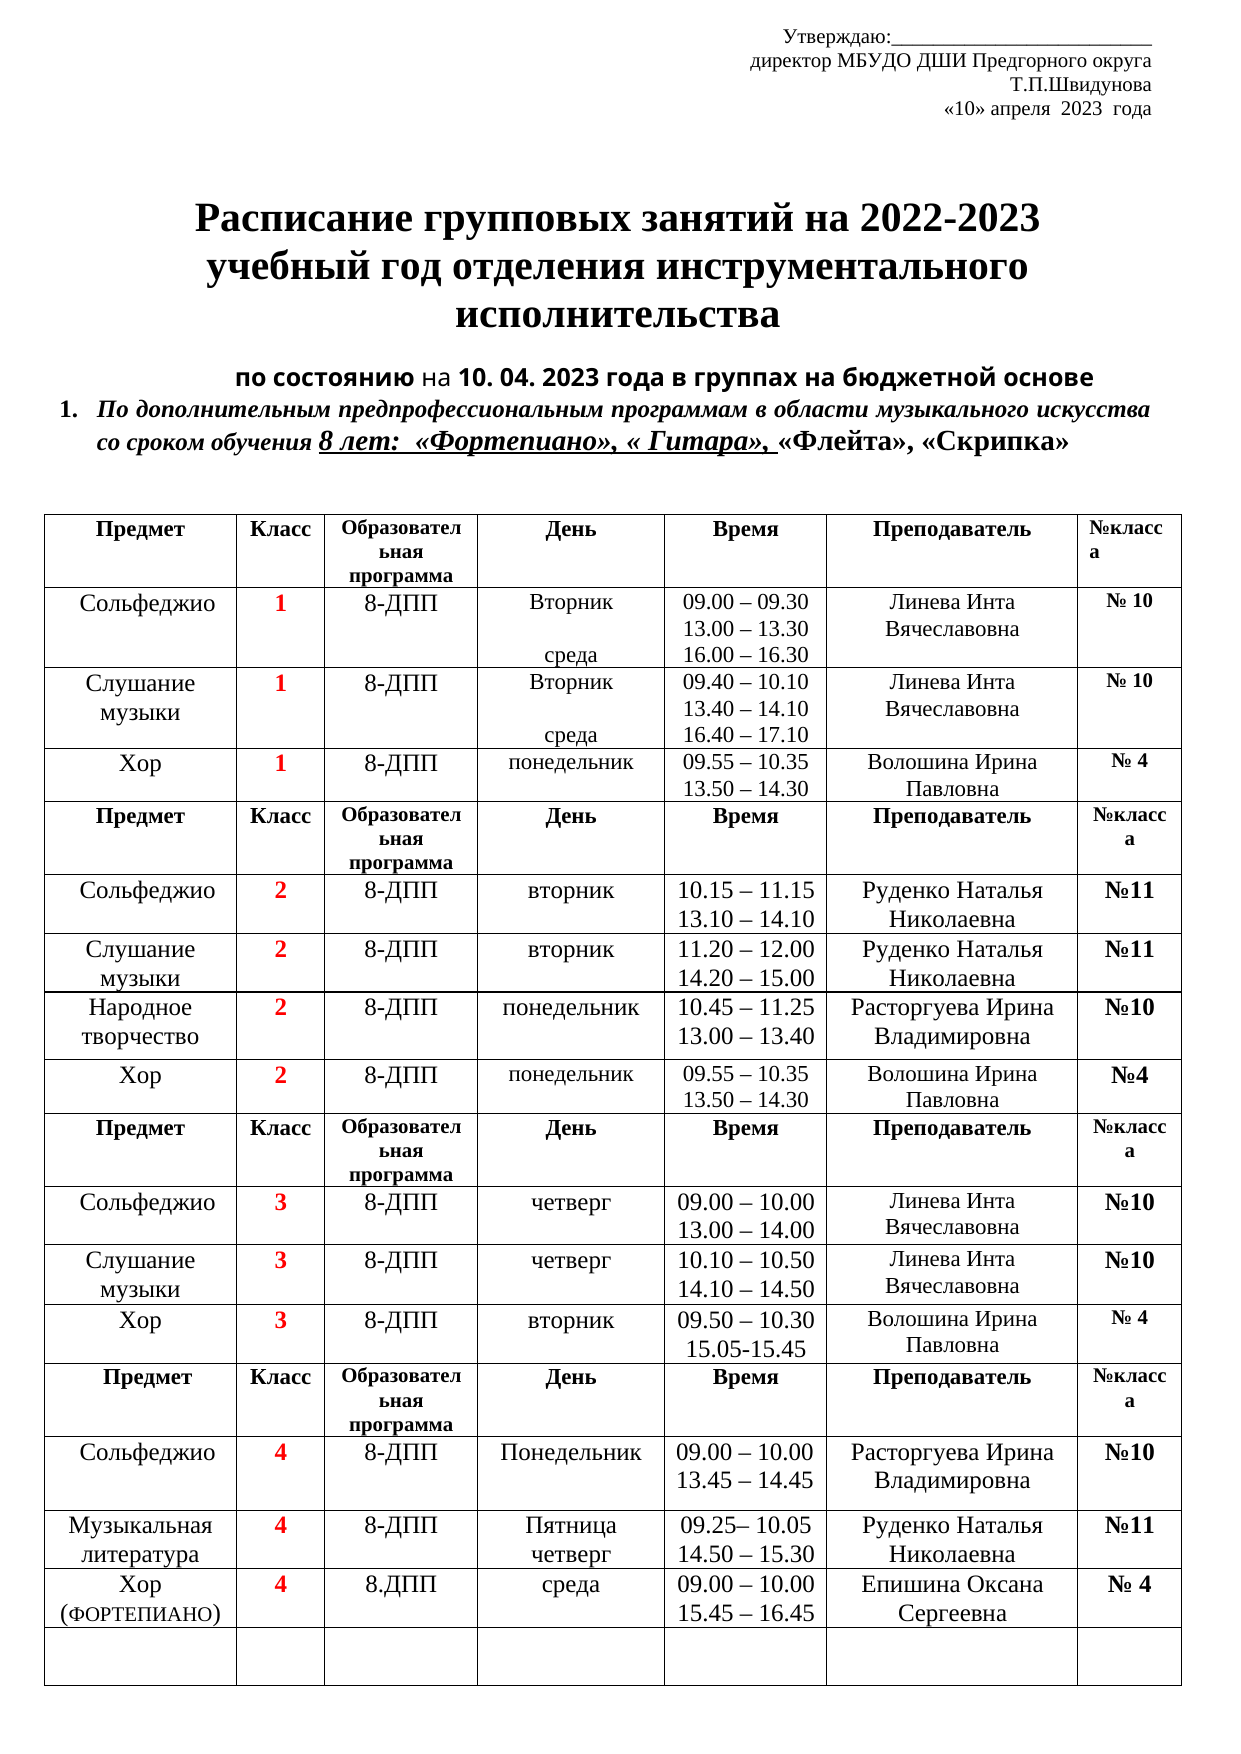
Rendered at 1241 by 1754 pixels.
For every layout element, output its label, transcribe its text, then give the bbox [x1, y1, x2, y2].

table_cell Вторник среда [478, 588, 664, 667]
table_cell 8-ДПП [325, 1245, 477, 1304]
table_cell Преподаватель [827, 1114, 1077, 1186]
table_cell № 10 [1078, 588, 1181, 667]
table_header Время [665, 515, 826, 587]
table_cell № 4 [1078, 1305, 1181, 1362]
table_cell Сольфеджио [45, 1187, 236, 1244]
table_cell Сольфеджио [45, 875, 236, 933]
table_cell 09.00 – 10.00 13.00 – 14.00 [665, 1187, 826, 1244]
table_cell 8-ДПП [325, 1060, 477, 1113]
table_cell 2 [237, 934, 324, 991]
table_cell 8-ДПП [325, 1305, 477, 1362]
table_cell Руденко Наталья Николаевна [827, 1511, 1077, 1568]
table_cell Преподаватель [827, 1364, 1077, 1436]
table_cell Слушание музыки [45, 1245, 236, 1304]
table_cell №11 [1078, 1511, 1181, 1568]
table_cell 09.25– 10.05 14.50 – 15.30 [665, 1511, 826, 1568]
text Утверждаю:_________________________ [177, 24, 1152, 48]
table_cell 8-ДПП [325, 1511, 477, 1568]
table_cell среда [478, 1569, 664, 1627]
table_cell Расторгуева Ирина Владимировна [827, 1437, 1077, 1509]
table_cell 8-ДПП [325, 993, 477, 1059]
table_cell Понедельник [478, 1437, 664, 1509]
table_cell 2 [237, 875, 324, 933]
table_cell Волошина Ирина Павловна [827, 749, 1077, 801]
table_cell [665, 1628, 826, 1685]
table_cell 09.00 – 09.30 13.00 – 13.30 16.00 – 16.30 [665, 588, 826, 667]
table_cell Хор [45, 749, 236, 801]
table_cell 3 [237, 1245, 324, 1304]
table_cell №класса [1078, 1114, 1181, 1186]
table_cell 4 [237, 1511, 324, 1568]
table_cell Волошина Ирина Павловна [827, 1305, 1077, 1362]
table_cell Расторгуева Ирина Владимировна [827, 993, 1077, 1059]
table_cell Хор [45, 1305, 236, 1362]
list По дополнительным предпрофессиональным программам в области музыкального искусства со сроком обучения 8 лет: «Фортепиано», « Гитара», «Флейта», «Скрипка» [59, 394, 1152, 456]
table_cell понедельник [478, 749, 664, 801]
table_cell Линева Инта Вячеславовна [827, 1245, 1077, 1304]
table_cell № 4 [1078, 1569, 1181, 1627]
table_cell Вторник среда [478, 668, 664, 747]
table_cell 8-ДПП [325, 588, 477, 667]
table_cell Класс [237, 802, 324, 874]
table_cell 4 [237, 1437, 324, 1509]
text Расписание групповых занятий на 2022-2023 учебный год отделения инструментального исполнительства [83, 192, 1152, 336]
table_cell День [478, 802, 664, 874]
table_cell № 4 [1078, 749, 1181, 801]
table_cell понедельник [478, 1060, 664, 1113]
table_cell 10.45 – 11.25 13.00 – 13.40 [665, 993, 826, 1059]
table_cell Класс [237, 1364, 324, 1436]
table_header Предмет [45, 515, 236, 587]
table_cell четверг [478, 1187, 664, 1244]
table_cell 2 [237, 1060, 324, 1113]
table_cell 8-ДПП [325, 668, 477, 747]
table_cell [237, 1628, 324, 1685]
table_cell 1 [237, 588, 324, 667]
table_cell №10 [1078, 1437, 1181, 1509]
table_cell Хор (ФОРТЕПИАНО) [45, 1569, 236, 1627]
table_cell [827, 1628, 1077, 1685]
table_cell 8-ДПП [325, 1437, 477, 1509]
table_cell Время [665, 802, 826, 874]
table_cell 1 [237, 749, 324, 801]
table_header Класс [237, 515, 324, 587]
table_header №класса [1078, 515, 1181, 587]
table_cell № 10 [1078, 668, 1181, 747]
table_cell Линева Инта Вячеславовна [827, 668, 1077, 747]
table_cell [1078, 1628, 1181, 1685]
table_cell [45, 1628, 236, 1685]
table_cell Епишина Оксана Сергеевна [827, 1569, 1077, 1627]
table_cell Сольфеджио [45, 588, 236, 667]
table_cell вторник [478, 1305, 664, 1362]
table_cell Образовательная программа [325, 1114, 477, 1186]
table_cell 8-ДПП [325, 749, 477, 801]
table_cell понедельник [478, 993, 664, 1059]
table_cell 8.ДПП [325, 1569, 477, 1627]
table_cell Хор [45, 1060, 236, 1113]
table_cell 1 [237, 668, 324, 747]
table_cell Слушание музыки [45, 934, 236, 991]
table_cell 09.00 – 10.00 15.45 – 16.45 [665, 1569, 826, 1627]
table_cell Линева Инта Вячеславовна [827, 1187, 1077, 1244]
table_cell 09.55 – 10.35 13.50 – 14.30 [665, 1060, 826, 1113]
table_header Преподаватель [827, 515, 1077, 587]
table_cell Волошина Ирина Павловна [827, 1060, 1077, 1113]
table_cell Предмет [45, 1114, 236, 1186]
table_cell День [478, 1364, 664, 1436]
table_cell Сольфеджио [45, 1437, 236, 1509]
table_cell Пятница четверг [478, 1511, 664, 1568]
table_cell День [478, 1114, 664, 1186]
text «10» апреля 2023 года [177, 96, 1152, 120]
text директор МБУДО ДШИ Предгорного округа [177, 48, 1152, 72]
table_cell 09.00 – 10.00 13.45 – 14.45 [665, 1437, 826, 1509]
table_cell Время [665, 1364, 826, 1436]
table_cell Народное творчество [45, 993, 236, 1059]
table_cell [325, 1628, 477, 1685]
table_cell [478, 1628, 664, 1685]
table_cell Время [665, 1114, 826, 1186]
table_cell вторник [478, 875, 664, 933]
table_cell №класса [1078, 1364, 1181, 1436]
table_cell №класса [1078, 802, 1181, 874]
table_cell 09.55 – 10.35 13.50 – 14.30 [665, 749, 826, 801]
table_cell Слушание музыки [45, 668, 236, 747]
table_cell 8-ДПП [325, 875, 477, 933]
table_cell №11 [1078, 875, 1181, 933]
table_cell четверг [478, 1245, 664, 1304]
table_cell №4 [1078, 1060, 1181, 1113]
table_cell Преподаватель [827, 802, 1077, 874]
text Т.П.Швидунова [177, 72, 1152, 96]
table_cell Образовательная программа [325, 802, 477, 874]
table_cell №10 [1078, 1245, 1181, 1304]
table_cell 11.20 – 12.00 14.20 – 15.00 [665, 934, 826, 991]
table_header Образовательная программа [325, 515, 477, 587]
table_cell 8-ДПП [325, 934, 477, 991]
table_cell 4 [237, 1569, 324, 1627]
table_cell Предмет [45, 1364, 236, 1436]
table_cell №10 [1078, 1187, 1181, 1244]
table_cell 3 [237, 1305, 324, 1362]
table_cell Предмет [45, 802, 236, 874]
table_cell 3 [237, 1187, 324, 1244]
table_cell 2 [237, 993, 324, 1059]
table_cell №10 [1078, 993, 1181, 1059]
table_cell Класс [237, 1114, 324, 1186]
table_cell 10.10 – 10.50 14.10 – 14.50 [665, 1245, 826, 1304]
table_header День [478, 515, 664, 587]
table_cell Руденко Наталья Николаевна [827, 875, 1077, 933]
table_cell Образовательная программа [325, 1364, 477, 1436]
table_cell 10.15 – 11.15 13.10 – 14.10 [665, 875, 826, 933]
table_cell Линева Инта Вячеславовна [827, 588, 1077, 667]
table_cell №11 [1078, 934, 1181, 991]
table_cell 09.50 – 10.30 15.05-15.45 [665, 1305, 826, 1362]
table_cell Руденко Наталья Николаевна [827, 934, 1077, 991]
table_cell 09.40 – 10.10 13.40 – 14.10 16.40 – 17.10 [665, 668, 826, 747]
table_cell Музыкальная литература [45, 1511, 236, 1568]
text по состоянию на 10. 04. 2023 года в группах на бюджетной основе [177, 360, 1152, 394]
table_cell вторник [478, 934, 664, 991]
table_cell 8-ДПП [325, 1187, 477, 1244]
